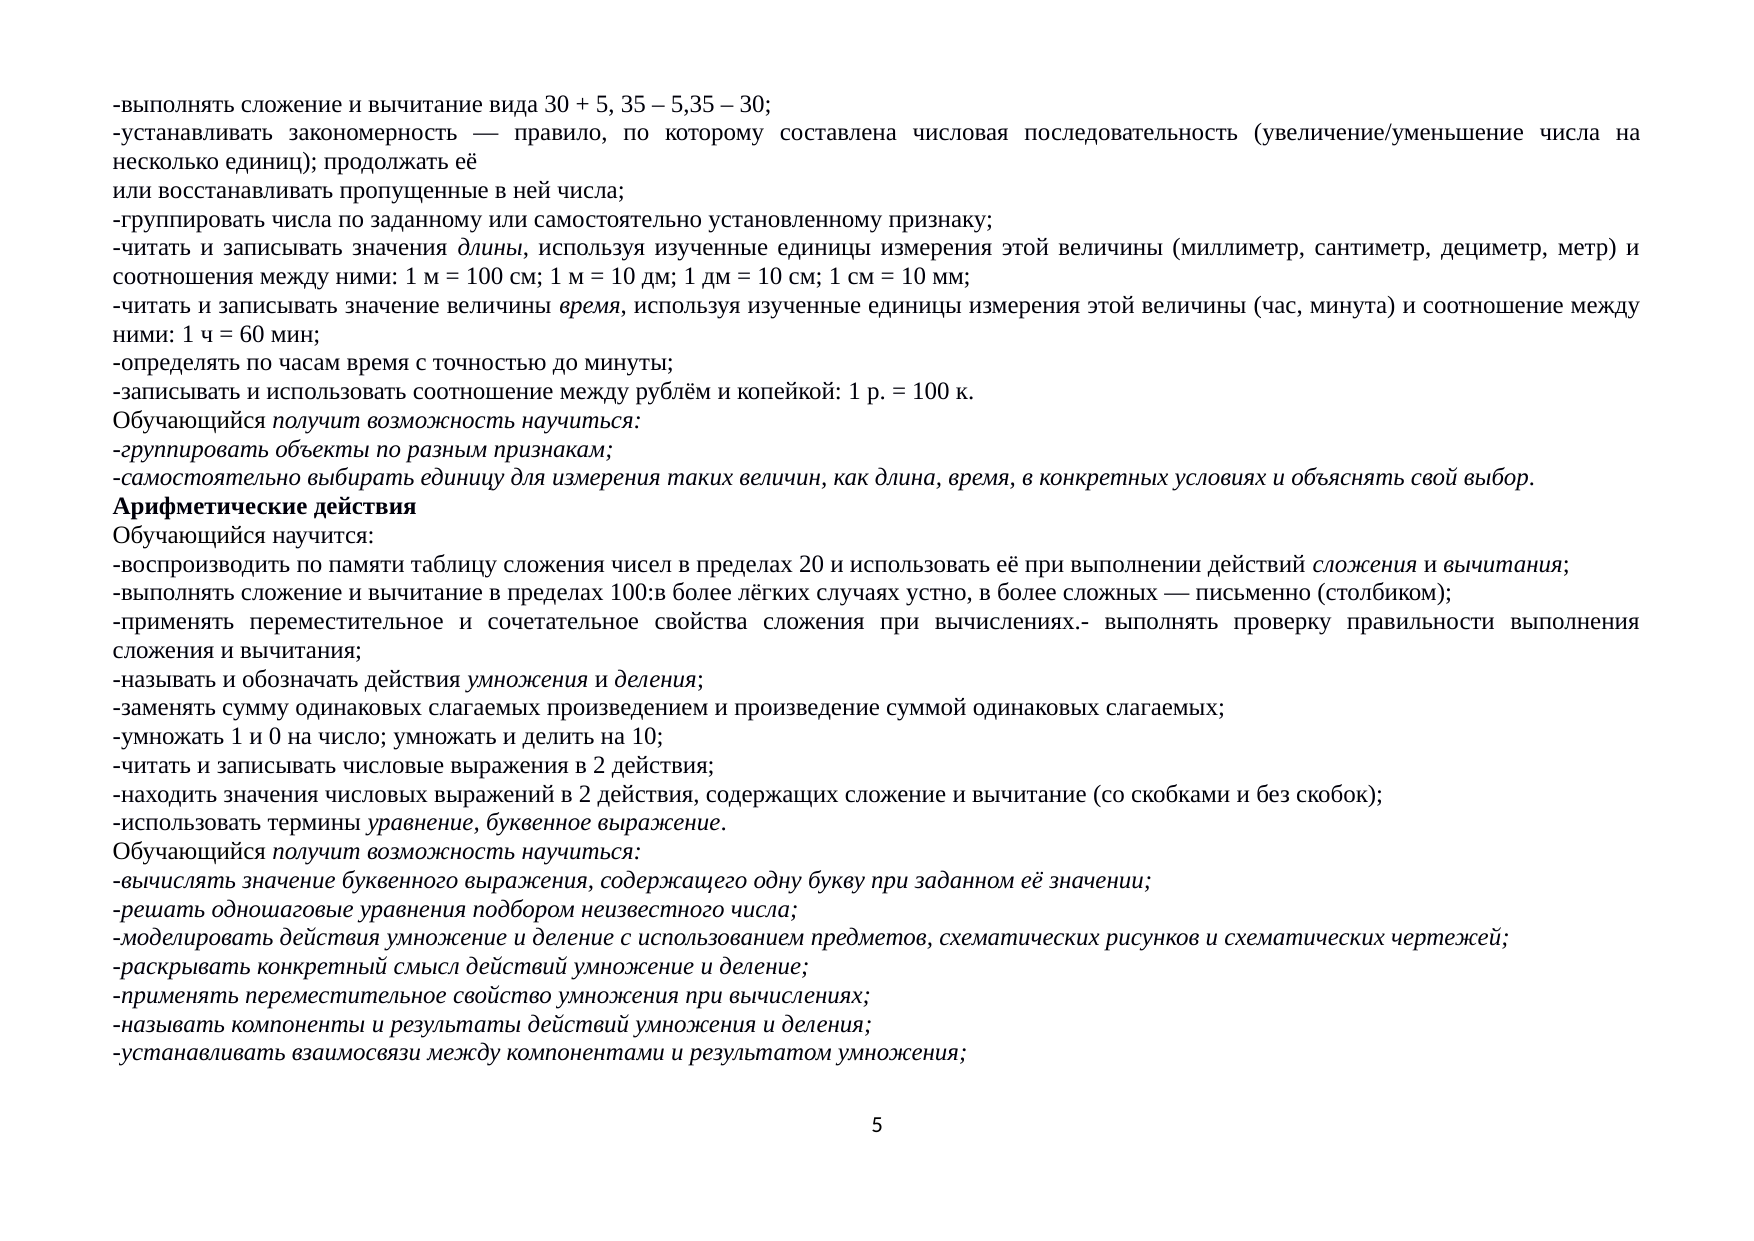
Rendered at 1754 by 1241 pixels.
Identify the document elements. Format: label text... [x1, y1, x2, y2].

text -называть компоненты и результаты действий умножения и деления; [112, 1009, 1641, 1037]
text Обучающийся получит возможность научиться: [112, 836, 1641, 865]
text -применять переместительное свойство умножения при вычислениях; [112, 980, 1641, 1009]
text -находить значения числовых выражений в 2 действия, содержащих сложение и вычитание (со скобками и без скобок); [112, 779, 1641, 807]
text -читать и записывать числовые выражения в 2 действия; [112, 750, 1641, 779]
text -выполнять сложение и вычитание в пределах 100:в более лёгких случаях устно, в более сложных — письменно (столбиком); [112, 577, 1641, 606]
text -использовать термины уравнение, буквенное выражение. [112, 807, 1641, 836]
text -самостоятельно выбирать единицу для измерения таких величин, как длина, время, в конкретных условиях и объяснять свой выбор. [112, 462, 1641, 491]
text или восстанавливать пропущенные в ней числа; [112, 175, 1641, 204]
text -читать и записывать значение величины время, используя изученные единицы измерения этой величины (час, минута) и соотношение между ними: 1 ч = 60 мин; [112, 290, 1641, 347]
text -устанавливать взаимосвязи между компонентами и результатом умножения; [112, 1037, 1641, 1066]
text -читать и записывать значения длины, используя изученные единицы измерения этой величины (миллиметр, сантиметр, дециметр, метр) и соотношения между ними: 1 м = 100 см; 1 м = 10 дм; 1 дм = 10 см; 1 см = 10 мм; [112, 232, 1641, 290]
text -заменять сумму одинаковых слагаемых произведением и произведение суммой одинаковых слагаемых; [112, 692, 1641, 721]
text Обучающийся научится: [112, 520, 1641, 549]
text -умножать 1 и 0 на число; умножать и делить на 10; [112, 721, 1641, 750]
text -применять переместительное и сочетательное свойства сложения при вычислениях.- выполнять проверку правильности выполнения сложения и вычитания; [112, 606, 1641, 664]
text -выполнять сложение и вычитание вида 30 + 5, 35 – 5,35 – 30; [112, 89, 1641, 117]
text -раскрывать конкретный смысл действий умножение и деление; [112, 951, 1641, 980]
text -решать одношаговые уравнения подбором неизвестного числа; [112, 894, 1641, 922]
text Обучающийся получит возможность научиться: [112, 405, 1641, 434]
text -устанавливать закономерность — правило, по которому составлена числовая последовательность (увеличение/уменьшение числа на несколько единиц); продолжать её [112, 117, 1641, 175]
text -моделировать действия умножение и деление с использованием предметов, схематических рисунков и схематических чертежей; [112, 922, 1641, 951]
text -вычислять значение буквенного выражения, содержащего одну букву при заданном её значении; [112, 865, 1641, 894]
text -группировать объекты по разным признакам; [112, 434, 1641, 462]
text -определять по часам время с точностью до минуты; [112, 347, 1641, 376]
text -записывать и использовать соотношение между рублём и копейкой: 1 р. = 100 к. [112, 376, 1641, 405]
text -называть и обозначать действия умножения и деления; [112, 664, 1641, 692]
text Арифметические действия [112, 491, 1641, 520]
text -группировать числа по заданному или самостоятельно установленному признаку; [112, 204, 1641, 232]
text -воспроизводить по памяти таблицу сложения чисел в пределах 20 и использовать её при выполнении действий сложения и вычитания; [112, 549, 1641, 577]
